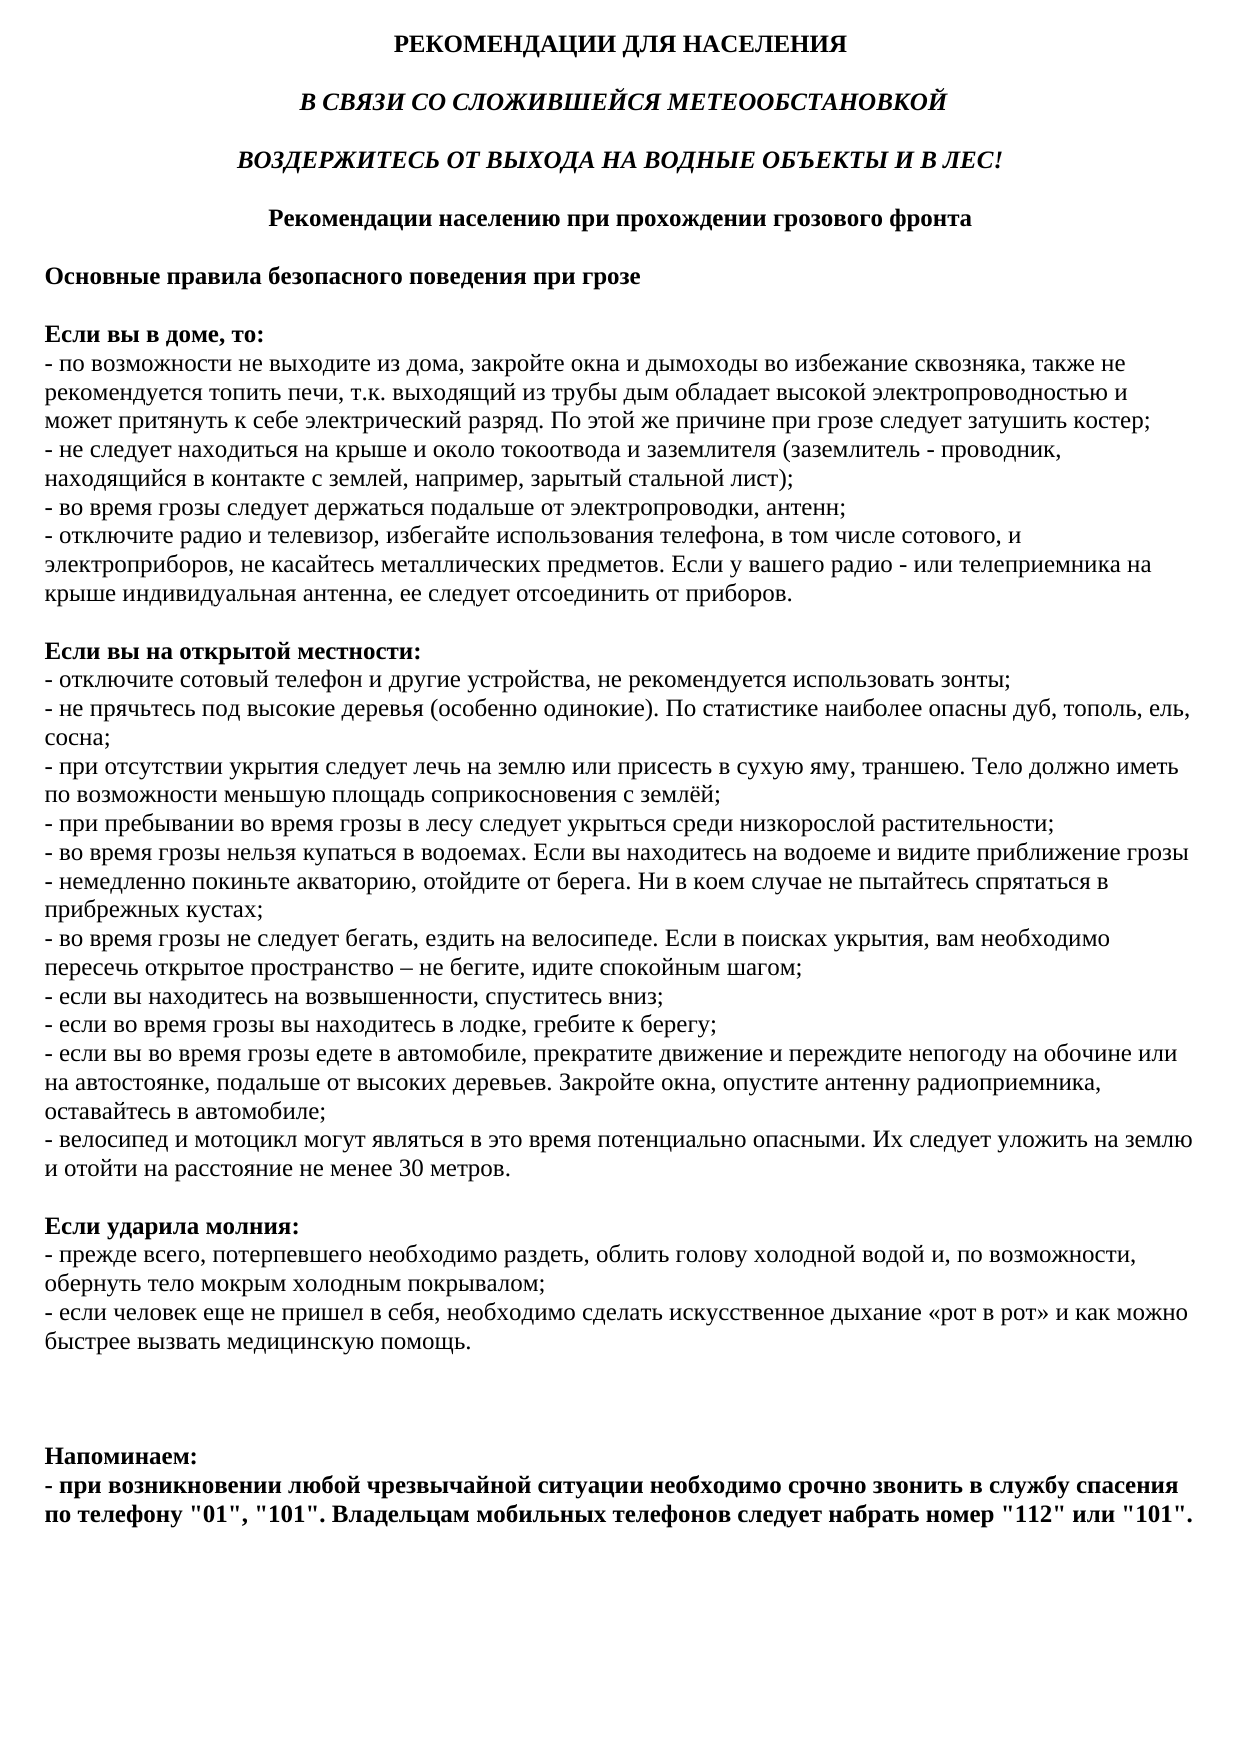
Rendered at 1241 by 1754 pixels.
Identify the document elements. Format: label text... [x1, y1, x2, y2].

text - прежде всего, потерпевшего необходимо раздеть, облить голову холодной водой и, по возможности, обернуть тело мокрым холодным покрывалом; [44, 1239, 1196, 1297]
text - если человек еще не пришел в себя, необходимо сделать искусственное дыхание «рот в рот» и как можно быстрее вызвать медицинскую помощь. [44, 1297, 1196, 1354]
text - при отсутствии укрытия следует лечь на землю или присесть в сухую яму, траншею. Тело должно иметь по возможности меньшую площадь соприкосновения с землёй; [44, 751, 1196, 808]
text - при возникновении любой чрезвычайной ситуации необходимо срочно звонить в службу спасения по телефону "01", "101". Владельцам мобильных телефонов следует набрать номер "112" или "101". [44, 1470, 1196, 1527]
text РЕКОМЕНДАЦИИ ДЛЯ НАСЕЛЕНИЯ [44, 29, 1196, 58]
text Напоминаем: [44, 1441, 1196, 1470]
text - не прячьтесь под высокие деревья (особенно одинокие). По статистике наиболее опасны дуб, тополь, ель, сосна; [44, 693, 1196, 751]
text - если во время грозы вы находитесь в лодке, гребите к берегу; [44, 1009, 1196, 1038]
text В СВЯЗИ СО СЛОЖИВШЕЙСЯ МЕТЕООБСТАНОВКОЙ [44, 87, 1196, 116]
text Если вы на открытой местности: [44, 636, 1196, 664]
text - во время грозы не следует бегать, ездить на велосипеде. Если в поисках укрытия, вам необходимо пересечь открытое пространство – не бегите, идите спокойным шагом; [44, 923, 1196, 981]
text - отключите радио и телевизор, избегайте использования телефона, в том числе сотового, и электроприборов, не касайтесь металлических предметов. Если у вашего радио - или телеприемника на крыше индивидуальная антенна, ее следует отсоединить от приборов. [44, 520, 1196, 607]
text Если вы в доме, то: [44, 319, 1196, 348]
text - во время грозы следует держаться подальше от электропроводки, антенн; [44, 492, 1196, 520]
text - отключите сотовый телефон и другие устройства, не рекомендуется использовать зонты; [44, 664, 1196, 693]
text Основные правила безопасного поведения при грозе [44, 261, 1196, 290]
text - не следует находиться на крыше и около токоотвода и заземлителя (заземлитель - проводник, находящийся в контакте с землей, например, зарытый стальной лист); [44, 434, 1196, 492]
text - велосипед и мотоцикл могут являться в это время потенциально опасными. Их следует уложить на землю и отойти на расстояние не менее 30 метров. [44, 1124, 1196, 1182]
text Рекомендации населению при прохождении грозового фронта [44, 203, 1196, 232]
text - во время грозы нельзя купаться в водоемах. Если вы находитесь на водоеме и видите приближение грозы - немедленно покиньте акваторию, отойдите от берега. Ни в коем случае не пытайтесь спрятаться в прибрежных кустах; [44, 837, 1196, 923]
text Если ударила молния: [44, 1211, 1196, 1239]
text - по возможности не выходите из дома, закройте окна и дымоходы во избежание сквозняка, также не рекомендуется топить печи, т.к. выходящий из трубы дым обладает высокой электропроводностью и может притянуть к себе электрический разряд. По этой же причине при грозе следует затушить костер; [44, 348, 1196, 434]
text ВОЗДЕРЖИТЕСЬ ОТ ВЫХОДА НА ВОДНЫЕ ОБЪЕКТЫ И В ЛЕС! [44, 145, 1196, 174]
text - если вы во время грозы едете в автомобиле, прекратите движение и переждите непогоду на обочине или на автостоянке, подальше от высоких деревьев. Закройте окна, опустите антенну радиоприемника, оставайтесь в автомобиле; [44, 1038, 1196, 1124]
text - при пребывании во время грозы в лесу следует укрыться среди низкорослой растительности; [44, 808, 1196, 837]
text - если вы находитесь на возвышенности, спуститесь вниз; [44, 981, 1196, 1009]
